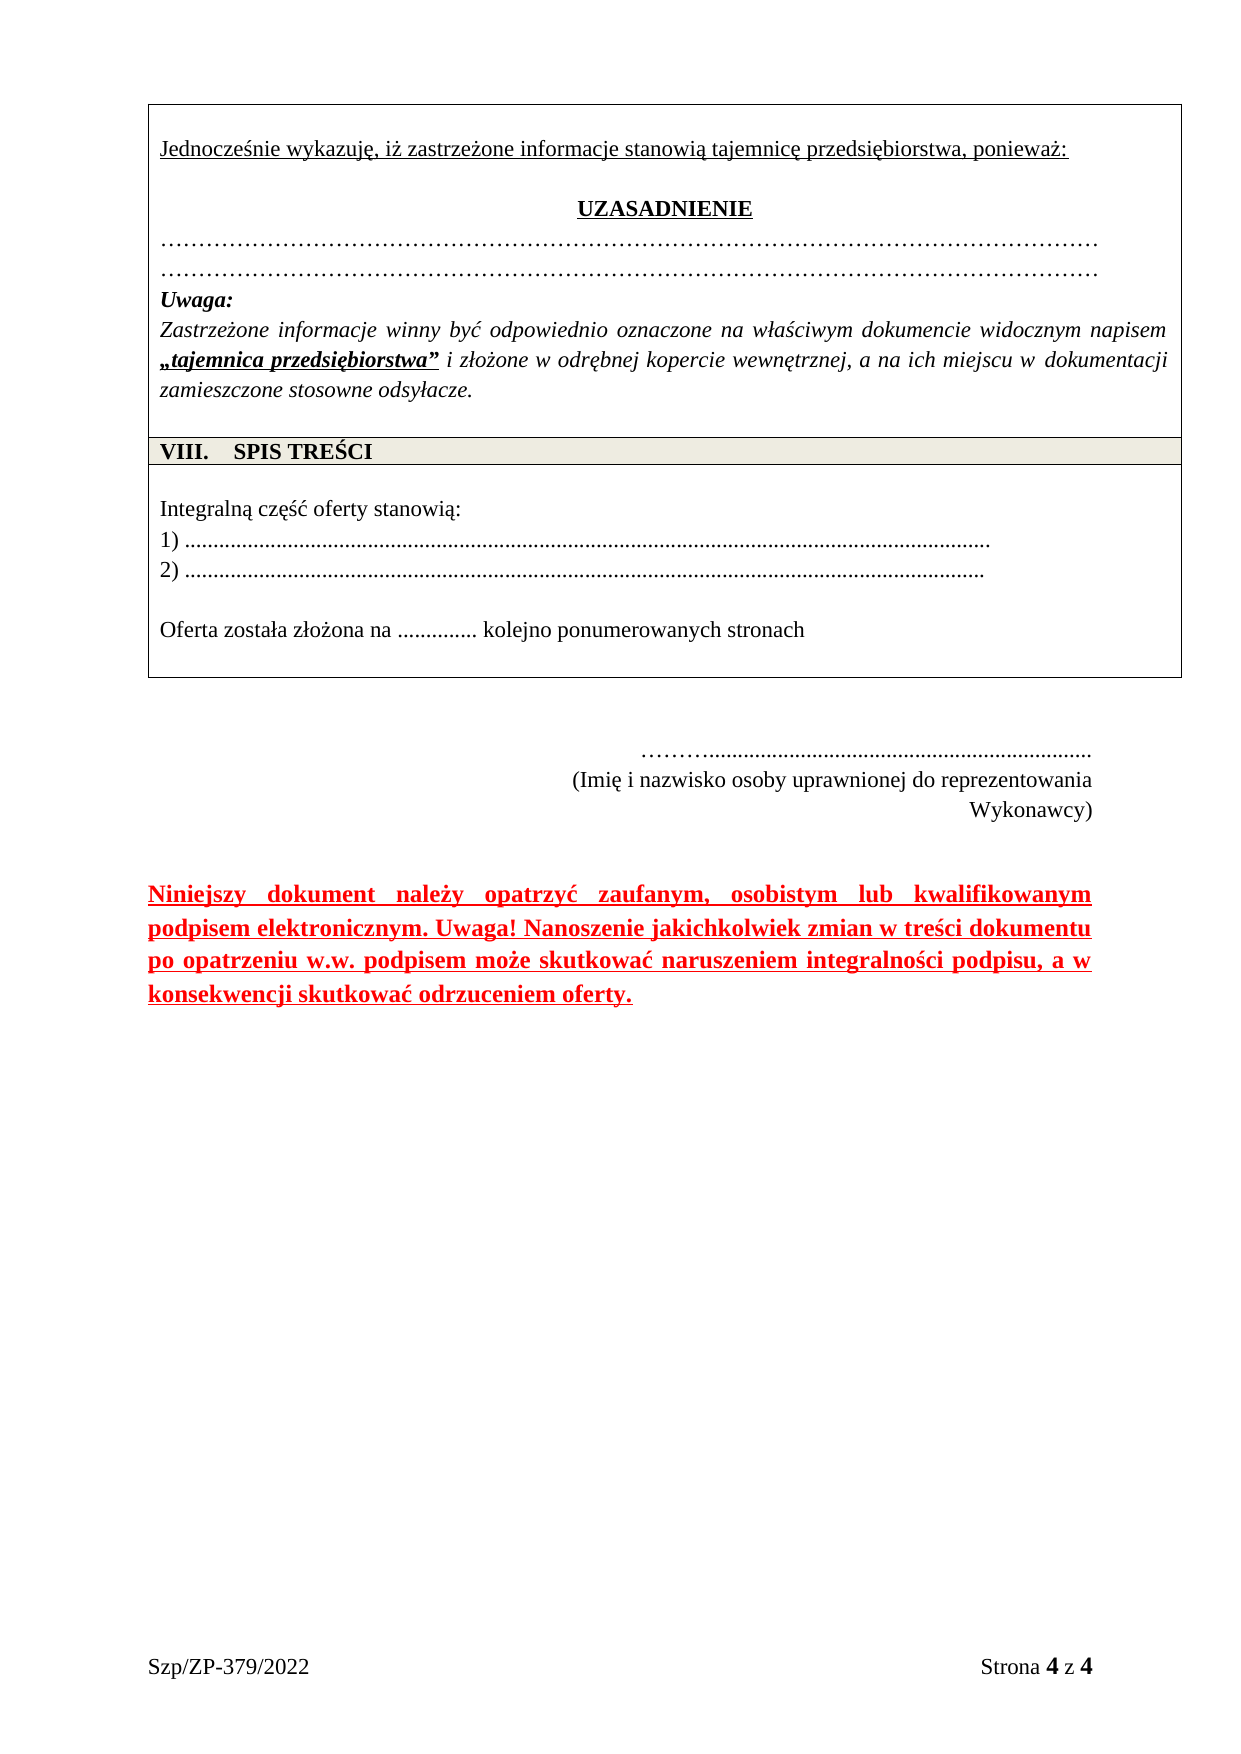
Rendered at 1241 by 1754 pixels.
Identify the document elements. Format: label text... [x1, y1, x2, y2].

text Niniejszy dokument należy opatrzyć zaufanym, osobistym lub kwalifikowanym podpisem elektronicznym. Uwaga! Nanoszenie jakichkolwiek zmian w treści dokumentu po opatrzeniu w.w. podpisem może skutkować naruszeniem integralności podpisu, a w konsekwencji skutkować odrzuceniem oferty. [148, 972, 1092, 1007]
text (Imię i nazwisko osoby uprawnionej do reprezentowania [148, 766, 1092, 792]
text ………................................................................... [148, 736, 1092, 762]
table_cell SPIS TREŚCI [149, 438, 1181, 464]
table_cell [149, 105, 1181, 437]
text Niniejszy dokument należy opatrzyć zaufanym, osobistym lub kwalifikowanym podpisem elektronicznym. Uwaga! Nanoszenie jakichkolwiek zmian w treści dokumentu po opatrzeniu w.w. podpisem może skutkować naruszeniem integralności podpisu, a w konsekwencji skutkować odrzuceniem oferty. [148, 939, 1092, 971]
text Wykonawcy) [148, 796, 1092, 823]
text Niniejszy dokument należy opatrzyć zaufanym, osobistym lub kwalifikowanym podpisem elektronicznym. Uwaga! Nanoszenie jakichkolwiek zmian w treści dokumentu po opatrzeniu w.w. podpisem może skutkować naruszeniem integralności podpisu, a w konsekwencji skutkować odrzuceniem oferty. [148, 879, 1092, 904]
table_cell Integralną część oferty stanowią: 1) ............................................................................................................................................. 2) ............................................................................................................................................ Oferta została złożona na .............. kolejno ponumerowanych stronach [149, 465, 1181, 677]
text Niniejszy dokument należy opatrzyć zaufanym, osobistym lub kwalifikowanym podpisem elektronicznym. Uwaga! Nanoszenie jakichkolwiek zmian w treści dokumentu po opatrzeniu w.w. podpisem może skutkować naruszeniem integralności podpisu, a w konsekwencji skutkować odrzuceniem oferty. [148, 906, 1092, 938]
